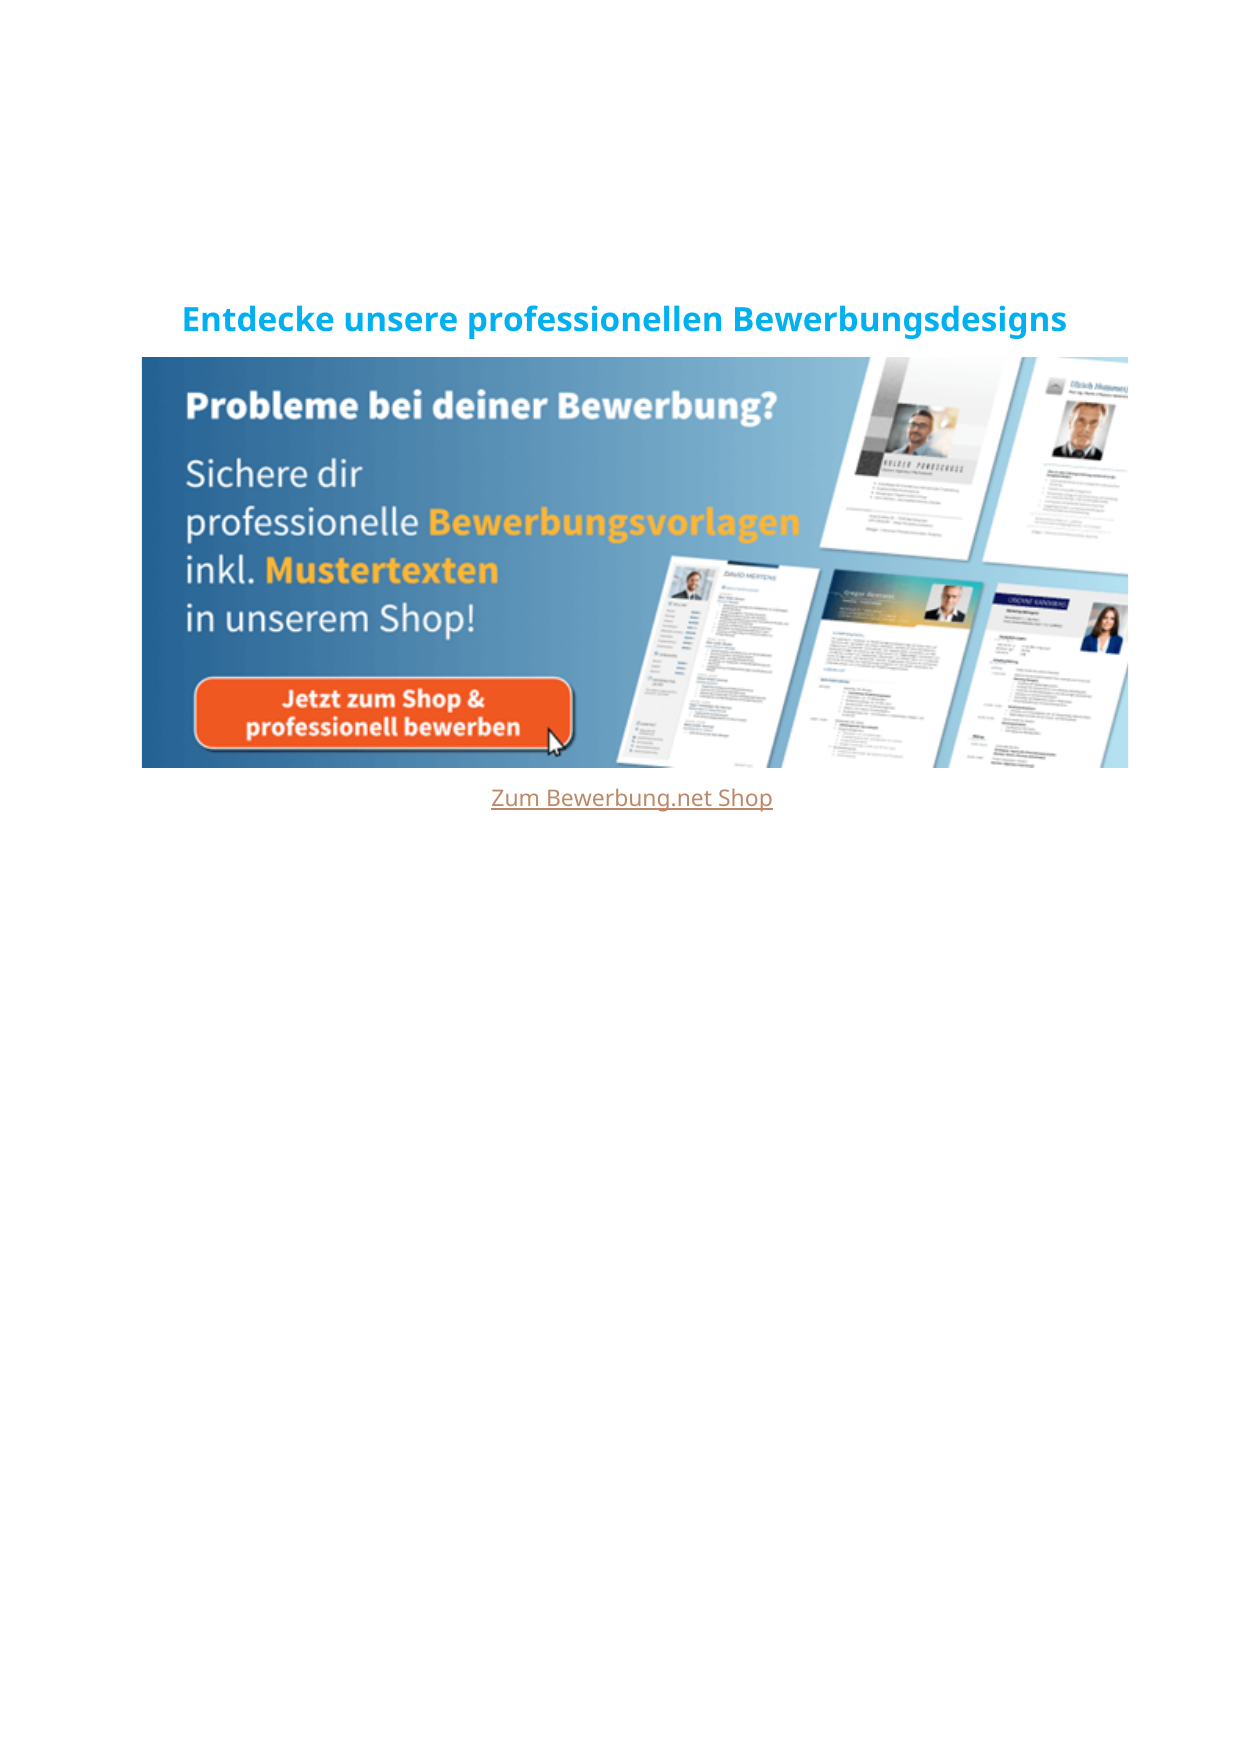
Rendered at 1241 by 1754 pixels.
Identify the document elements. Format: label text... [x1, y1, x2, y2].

picture [141, 357, 1129, 768]
text Entdecke unsere professionellen Bewerbungsdesigns [127, 295, 1122, 341]
text Zum Bewerbung.net Shop [142, 782, 1122, 813]
